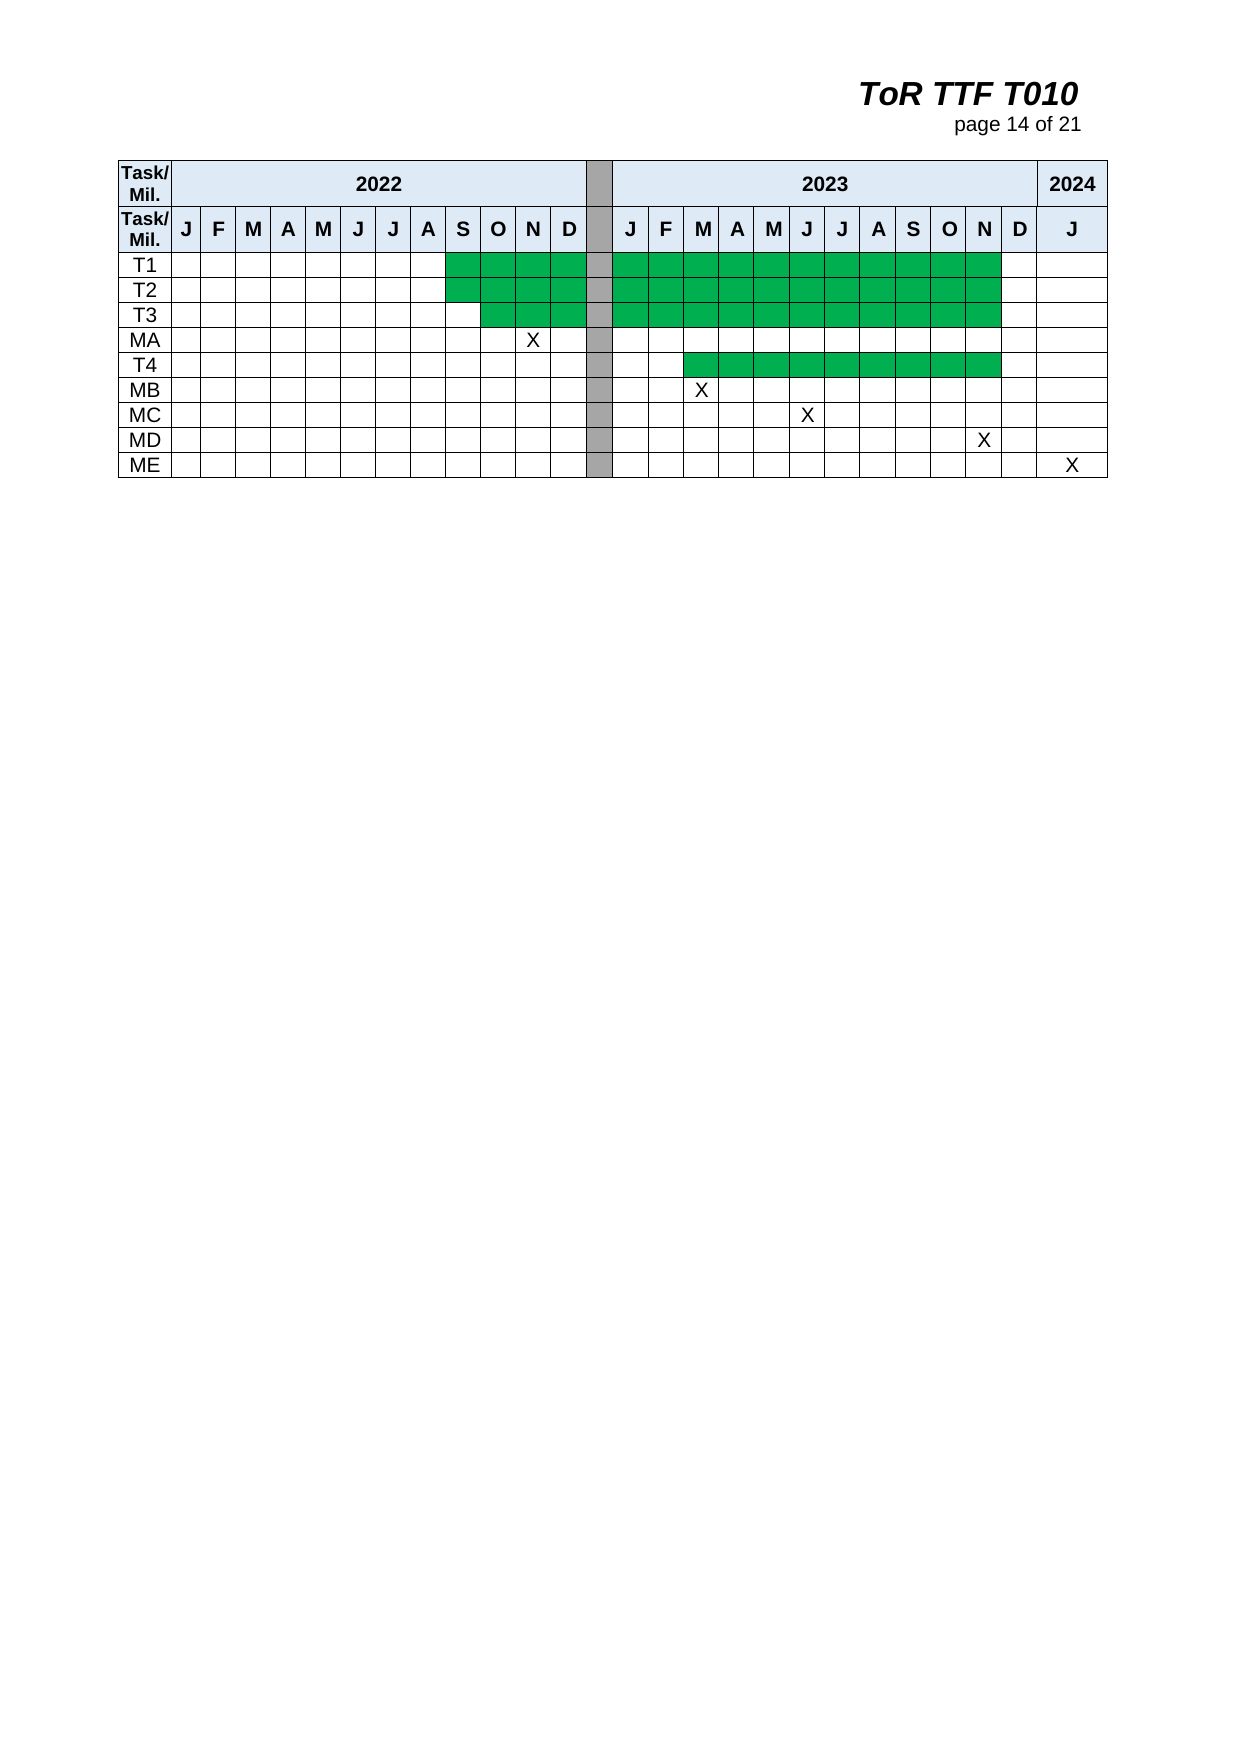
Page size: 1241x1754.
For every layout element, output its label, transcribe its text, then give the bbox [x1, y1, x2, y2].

table_cell [271, 378, 305, 402]
table_cell [446, 303, 480, 327]
table_cell [587, 328, 612, 352]
table_cell O [931, 207, 965, 252]
table_cell [825, 428, 859, 452]
table_cell [825, 403, 859, 427]
table_cell J [825, 207, 859, 252]
table_cell [481, 403, 515, 427]
table_cell X [966, 428, 1001, 452]
table_cell [860, 278, 895, 302]
table_cell [376, 353, 410, 377]
table_cell [587, 278, 612, 302]
table_cell [1037, 278, 1107, 302]
table_cell [1002, 328, 1036, 352]
table_cell [376, 303, 410, 327]
table_cell [376, 428, 410, 452]
table_cell [896, 353, 930, 377]
table_cell [754, 328, 789, 352]
table_cell [411, 453, 445, 477]
table_cell [649, 328, 683, 352]
table_cell [966, 253, 1001, 277]
table_cell [376, 253, 410, 277]
table_cell [825, 378, 859, 402]
table_cell [860, 328, 895, 352]
table_cell [719, 303, 753, 327]
table_cell [236, 328, 270, 352]
table_header 2024 [1038, 161, 1107, 206]
table_cell J [613, 207, 648, 252]
table_cell [719, 378, 753, 402]
table_header 2022 [172, 161, 586, 206]
table_cell J [172, 207, 200, 252]
table_cell [860, 353, 895, 377]
table_cell [587, 378, 612, 402]
table_cell [931, 303, 965, 327]
table_cell [613, 253, 648, 277]
table_cell [719, 428, 753, 452]
table_cell [790, 278, 824, 302]
table_cell [790, 253, 824, 277]
table_cell [306, 303, 340, 327]
table_cell D [1002, 207, 1036, 252]
table_cell [931, 428, 965, 452]
table_cell [411, 428, 445, 452]
table_cell [754, 428, 789, 452]
table_cell [516, 353, 550, 377]
table_cell [825, 278, 859, 302]
table_cell [825, 353, 859, 377]
table_cell F [649, 207, 683, 252]
table_cell [613, 278, 648, 302]
table_cell [551, 303, 586, 327]
table_cell [860, 303, 895, 327]
table_cell A [411, 207, 445, 252]
table_cell [481, 328, 515, 352]
table_cell [201, 328, 235, 352]
table_cell M [236, 207, 270, 252]
table_cell [613, 303, 648, 327]
table_cell [790, 453, 824, 477]
table_cell [896, 253, 930, 277]
table_cell [172, 303, 200, 327]
table_cell [201, 253, 235, 277]
table_cell [754, 453, 789, 477]
table_cell [411, 328, 445, 352]
table_cell [587, 403, 612, 427]
table_cell [587, 303, 612, 327]
table_cell [271, 353, 305, 377]
table_cell [306, 453, 340, 477]
table_cell Task/ Mil. [119, 207, 171, 252]
table_cell [446, 378, 480, 402]
table_cell F [201, 207, 235, 252]
table_cell [481, 303, 515, 327]
table_cell [931, 278, 965, 302]
table_cell [587, 253, 612, 277]
table_cell [236, 428, 270, 452]
table_cell [613, 428, 648, 452]
table_cell X [790, 403, 824, 427]
table_cell [551, 353, 586, 377]
table_cell ME [119, 453, 171, 477]
table_cell [754, 353, 789, 377]
table_cell [481, 428, 515, 452]
table_cell [271, 328, 305, 352]
table_cell [587, 353, 612, 377]
table_cell [172, 453, 200, 477]
table_cell [341, 303, 375, 327]
table_cell [966, 278, 1001, 302]
table_cell X [684, 378, 718, 402]
table_cell [896, 453, 930, 477]
table_cell [172, 328, 200, 352]
table_cell [446, 353, 480, 377]
table_cell [306, 428, 340, 452]
table_cell [341, 278, 375, 302]
table_cell [446, 403, 480, 427]
table_cell [446, 253, 480, 277]
table_cell [587, 453, 612, 477]
table_cell X [516, 328, 550, 352]
table_cell [551, 453, 586, 477]
table_cell [754, 303, 789, 327]
table_cell [341, 403, 375, 427]
table_cell [649, 453, 683, 477]
table_cell [649, 278, 683, 302]
table_cell [446, 453, 480, 477]
table_cell [649, 378, 683, 402]
table_cell [236, 378, 270, 402]
table_cell [306, 328, 340, 352]
table_cell [825, 303, 859, 327]
table_cell J [376, 207, 410, 252]
table_cell [446, 278, 480, 302]
table_cell [649, 303, 683, 327]
table_cell [481, 253, 515, 277]
table_cell [1002, 378, 1036, 402]
table_cell [754, 403, 789, 427]
table_cell [236, 403, 270, 427]
table_cell [271, 303, 305, 327]
table_cell [966, 328, 1001, 352]
table_cell [1037, 353, 1107, 377]
table_cell M [306, 207, 340, 252]
table_cell [271, 403, 305, 427]
table_cell [649, 253, 683, 277]
table_cell [860, 378, 895, 402]
table_cell [1002, 428, 1036, 452]
table_cell [649, 353, 683, 377]
table_cell [446, 328, 480, 352]
table_cell N [516, 207, 550, 252]
table_cell [341, 353, 375, 377]
table_cell [172, 428, 200, 452]
table_cell [754, 253, 789, 277]
table_cell M [684, 207, 718, 252]
table_cell [376, 328, 410, 352]
table_cell [587, 428, 612, 452]
table_cell [966, 453, 1001, 477]
table_cell [516, 428, 550, 452]
table_cell M [754, 207, 789, 252]
table_cell [790, 428, 824, 452]
table_cell [236, 278, 270, 302]
table_cell [551, 403, 586, 427]
table_cell [306, 403, 340, 427]
table_cell [271, 253, 305, 277]
table_cell [376, 403, 410, 427]
table_cell [613, 328, 648, 352]
table_cell [825, 453, 859, 477]
table_cell [790, 353, 824, 377]
table_cell [860, 253, 895, 277]
table_cell [306, 253, 340, 277]
table_cell [376, 453, 410, 477]
table_cell A [860, 207, 895, 252]
table_cell [411, 353, 445, 377]
table_cell [306, 378, 340, 402]
table_cell [172, 353, 200, 377]
table_cell [411, 253, 445, 277]
table_cell [1037, 328, 1107, 352]
table_cell [201, 303, 235, 327]
table_cell [1037, 253, 1107, 277]
table_cell [516, 378, 550, 402]
table_cell [1002, 278, 1036, 302]
table_cell [860, 453, 895, 477]
table_cell [931, 378, 965, 402]
table_cell [1002, 353, 1036, 377]
table_cell T4 [119, 353, 171, 377]
table_cell [790, 303, 824, 327]
table_cell [551, 378, 586, 402]
table_cell [613, 403, 648, 427]
table_cell [966, 303, 1001, 327]
table_cell [236, 453, 270, 477]
table_cell J [790, 207, 824, 252]
table_cell [931, 403, 965, 427]
table_cell [684, 278, 718, 302]
table_header [587, 161, 612, 206]
table_cell [516, 303, 550, 327]
table_cell [754, 378, 789, 402]
table_cell [649, 403, 683, 427]
table_cell [684, 428, 718, 452]
table_cell [341, 328, 375, 352]
table_cell [446, 428, 480, 452]
table_cell [1002, 303, 1036, 327]
table_cell [172, 403, 200, 427]
table_cell [790, 328, 824, 352]
table_cell MB [119, 378, 171, 402]
table_cell O [481, 207, 515, 252]
table_cell MD [119, 428, 171, 452]
table_cell [376, 378, 410, 402]
table_cell [551, 328, 586, 352]
table_cell [931, 253, 965, 277]
table_cell [825, 328, 859, 352]
table_cell [719, 278, 753, 302]
table_cell [172, 253, 200, 277]
table_cell [684, 453, 718, 477]
table_cell [684, 353, 718, 377]
table_cell [1002, 253, 1036, 277]
table_header Task/ Mil. [119, 161, 171, 206]
table_cell [684, 303, 718, 327]
table_cell [341, 253, 375, 277]
table_cell [411, 378, 445, 402]
table_cell [551, 253, 586, 277]
table_cell N [966, 207, 1001, 252]
table_cell [341, 378, 375, 402]
table_cell J [1037, 207, 1107, 252]
table_cell [587, 207, 612, 252]
table_cell [896, 303, 930, 327]
table_cell [966, 378, 1001, 402]
table_cell [613, 378, 648, 402]
table_cell [754, 278, 789, 302]
table_cell [201, 378, 235, 402]
table_cell [201, 403, 235, 427]
table_cell J [341, 207, 375, 252]
table_cell [1037, 303, 1107, 327]
table_cell T3 [119, 303, 171, 327]
table_cell A [719, 207, 753, 252]
table_cell [271, 453, 305, 477]
table_cell [201, 428, 235, 452]
table_cell A [271, 207, 305, 252]
table_cell [551, 428, 586, 452]
table_cell T1 [119, 253, 171, 277]
table_header 2023 [613, 161, 1037, 206]
table_cell [613, 353, 648, 377]
table_cell MA [119, 328, 171, 352]
table_cell [172, 378, 200, 402]
table_cell [1037, 428, 1107, 452]
table_cell [719, 353, 753, 377]
table_cell [516, 253, 550, 277]
table_cell [236, 353, 270, 377]
table_cell D [551, 207, 586, 252]
table_cell [931, 453, 965, 477]
table_cell [481, 353, 515, 377]
table_cell [201, 353, 235, 377]
table_cell [931, 328, 965, 352]
table_cell [236, 253, 270, 277]
table_cell [516, 403, 550, 427]
table_cell S [446, 207, 480, 252]
table_cell [376, 278, 410, 302]
table_cell [719, 453, 753, 477]
table_cell [649, 428, 683, 452]
table_cell S [896, 207, 930, 252]
table_cell [481, 378, 515, 402]
table_cell [1037, 378, 1107, 402]
table_cell [719, 253, 753, 277]
table_cell [306, 278, 340, 302]
table_cell [481, 278, 515, 302]
table_cell [271, 278, 305, 302]
table_cell [896, 328, 930, 352]
table_cell [896, 278, 930, 302]
table_cell [790, 378, 824, 402]
table_cell [306, 353, 340, 377]
table_cell [896, 403, 930, 427]
table_cell [411, 278, 445, 302]
table_cell [860, 428, 895, 452]
table_cell [719, 328, 753, 352]
table_cell [613, 453, 648, 477]
table_cell [172, 278, 200, 302]
table_cell [860, 403, 895, 427]
table_cell [684, 403, 718, 427]
table_cell [516, 278, 550, 302]
table_cell [411, 303, 445, 327]
table_cell [896, 428, 930, 452]
table_cell [966, 353, 1001, 377]
table_cell [516, 453, 550, 477]
table_cell [341, 453, 375, 477]
table_cell MC [119, 403, 171, 427]
table_cell [236, 303, 270, 327]
table_cell [551, 278, 586, 302]
table_cell [931, 353, 965, 377]
table_cell T2 [119, 278, 171, 302]
table_cell [896, 378, 930, 402]
table_cell [1002, 453, 1036, 477]
table_cell [825, 253, 859, 277]
table_cell [1037, 403, 1107, 427]
table_cell [201, 453, 235, 477]
table_cell X [1037, 453, 1107, 477]
table_cell [341, 428, 375, 452]
table_cell [684, 253, 718, 277]
table_cell [271, 428, 305, 452]
table_cell [411, 403, 445, 427]
table_cell [719, 403, 753, 427]
table_cell [201, 278, 235, 302]
table_cell [1002, 403, 1036, 427]
table_cell [966, 403, 1001, 427]
table_cell [481, 453, 515, 477]
table_cell [684, 328, 718, 352]
